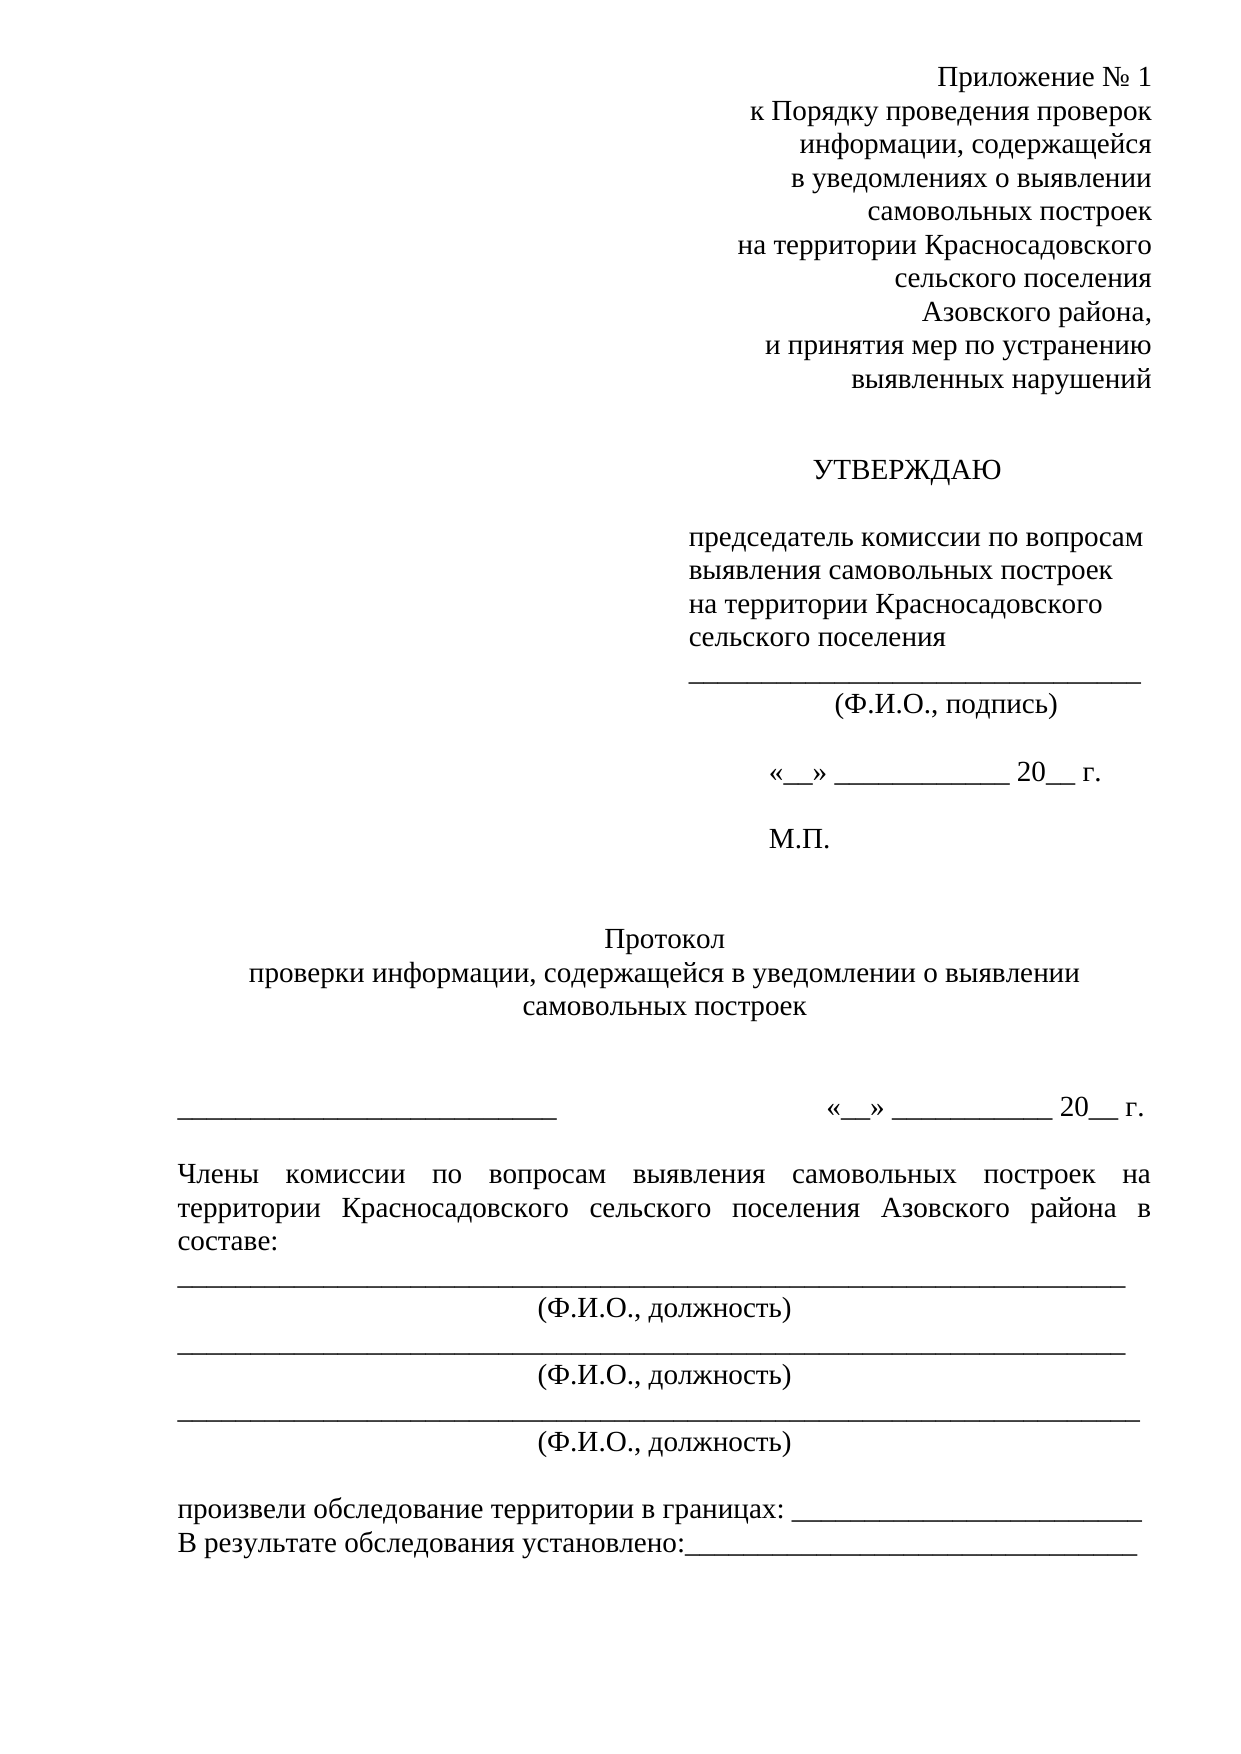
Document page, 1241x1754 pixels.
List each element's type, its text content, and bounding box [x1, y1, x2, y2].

text к Порядку проведения проверок [177, 93, 1152, 126]
text М.П. [222, 821, 1152, 854]
text _________________________________________________________________ [177, 1257, 1152, 1290]
text Протокол [177, 921, 1152, 955]
text информации, содержащейся [177, 126, 1152, 160]
text председатель комиссии по вопросам [222, 519, 1152, 552]
text Азовского района, [177, 294, 1152, 327]
text (Ф.И.О., подпись) [222, 687, 1152, 720]
text (Ф.И.О., должность) [177, 1290, 1152, 1324]
text Члены комиссии по вопросам выявления самовольных построек на территории Красносадовского сельского поселения Азовского района в составе: [177, 1156, 1152, 1257]
text на территории Красносадовского [177, 227, 1152, 260]
text __________________________ «__» ___________ 20__ г. [177, 1089, 1152, 1123]
text сельского поселения [222, 619, 1152, 653]
text произвели обследование территории в границах: ________________________ [177, 1492, 1152, 1525]
text выявленных нарушений [177, 361, 1152, 394]
text «__» ____________ 20__ г. [222, 754, 1152, 787]
text Приложение № 1 [177, 59, 1152, 93]
text и принятия мер по устранению [177, 327, 1152, 361]
text проверки информации, содержащейся в уведомлении о выявлении самовольных построек [177, 955, 1152, 1022]
text самовольных построек [177, 193, 1152, 227]
text _______________________________ [222, 653, 1152, 687]
text _________________________________________________________________ [177, 1324, 1152, 1357]
text на территории Красносадовского [222, 586, 1152, 619]
text УТВЕРЖДАЮ [222, 452, 1152, 485]
text В результате обследования установлено:_______________________________ [177, 1525, 1152, 1559]
text сельского поселения [177, 260, 1152, 294]
text (Ф.И.О., должность) [177, 1424, 1152, 1458]
text __________________________________________________________________ [177, 1391, 1152, 1424]
text выявления самовольных построек [222, 552, 1152, 586]
text (Ф.И.О., должность) [177, 1357, 1152, 1391]
text в уведомлениях о выявлении [177, 160, 1152, 193]
